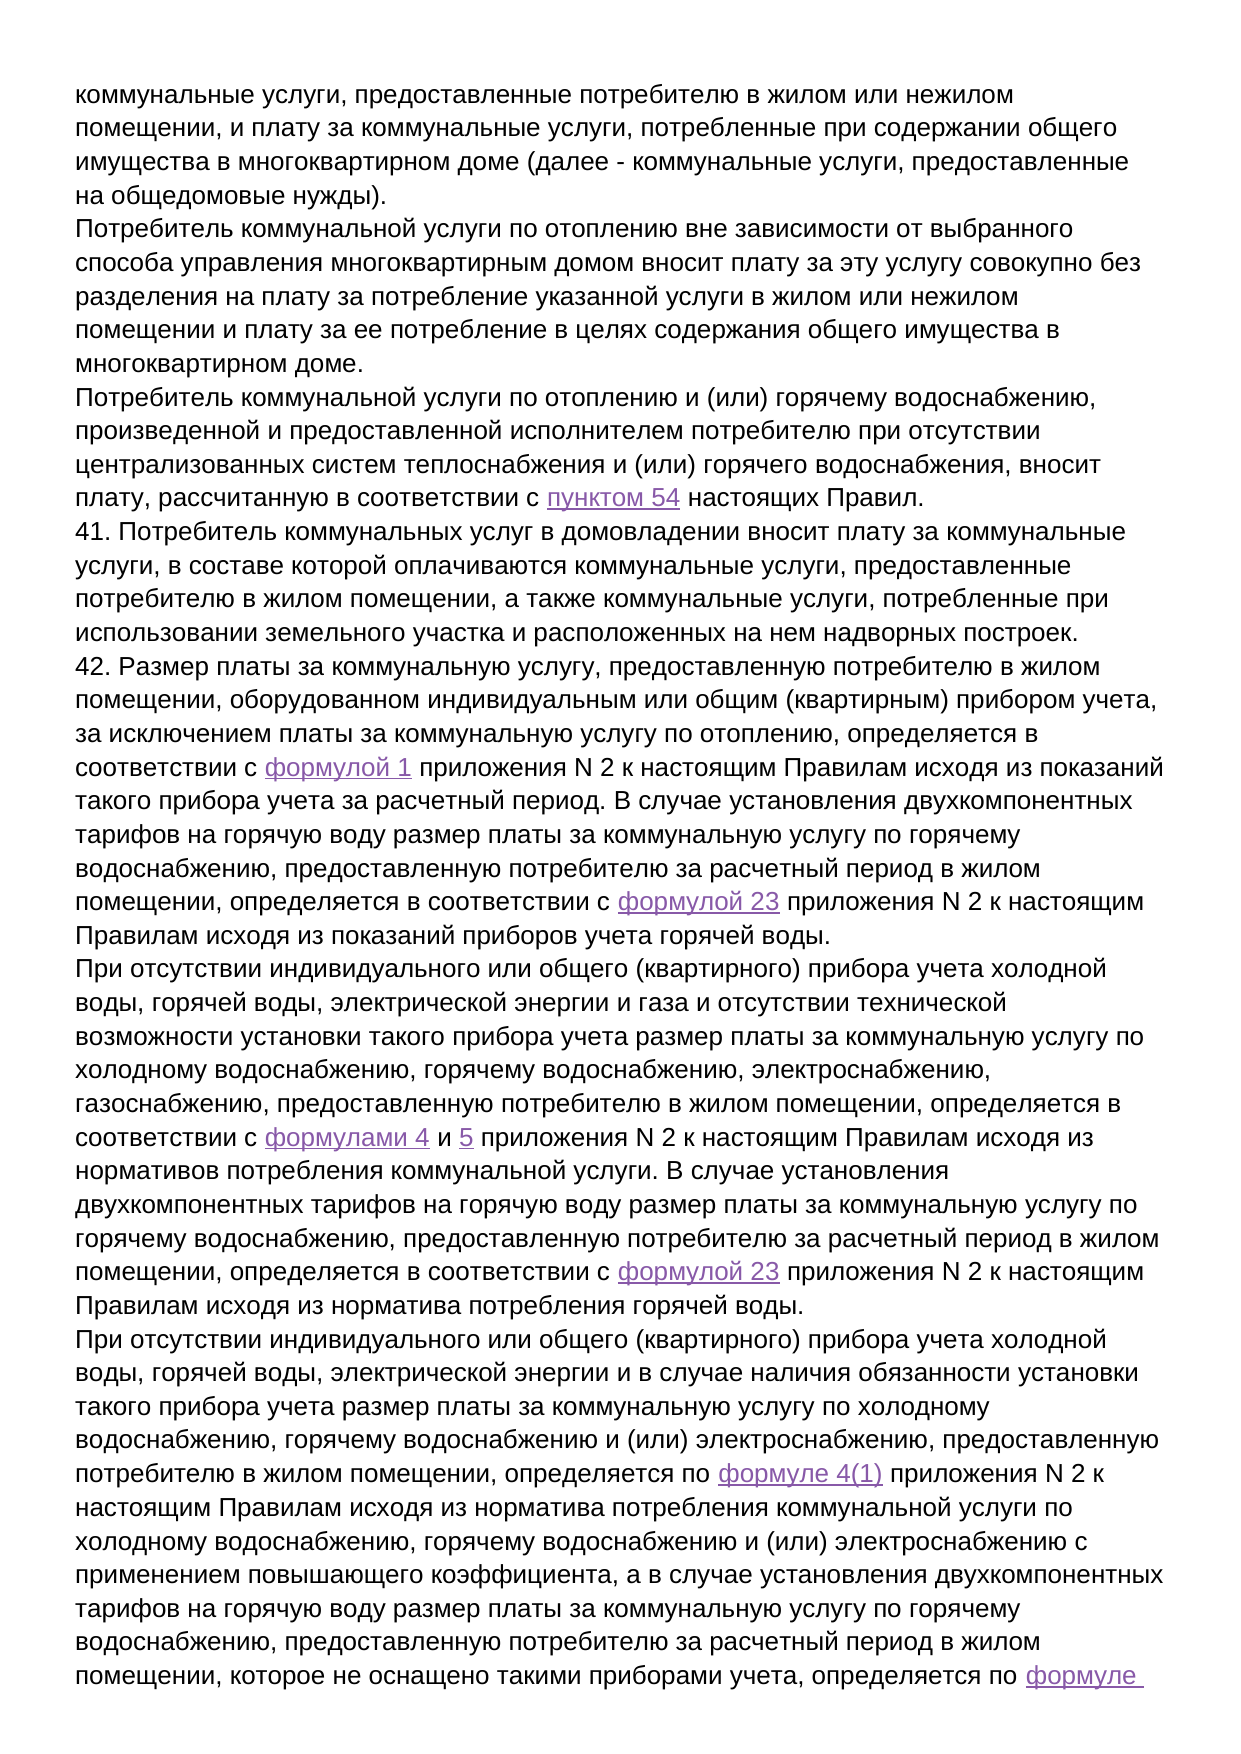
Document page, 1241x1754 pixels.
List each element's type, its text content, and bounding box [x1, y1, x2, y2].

text Потребитель коммунальной услуги по отоплению вне зависимости от выбранного способа управления многоквартирным домом вносит плату за эту услугу совокупно без разделения на плату за потребление указанной услуги в жилом или нежилом помещении и плату за ее потребление в целях содержания общего имущества в многоквартирном доме. [75, 209, 1165, 378]
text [75, 1320, 1165, 1690]
text При отсутствии индивидуального или общего (квартирного) прибора учета холодной воды, горячей воды, электрической энергии и газа и отсутствии технической возможности установки такого прибора учета размер платы за коммунальную услугу по холодному водоснабжению, горячему водоснабжению, электроснабжению, газоснабжению, предоставленную потребителю в жилом помещении, определяется в соответствии с формулами 4 и 5 приложения N 2 к настоящим Правилам исходя из нормативов потребления коммунальной услуги. В случае установления двухкомпонентных тарифов на горячую воду размер платы за коммунальную услугу по горячему водоснабжению, предоставленную потребителю за расчетный период в жилом помещении, определяется в соответствии с формулой 23 приложения N 2 к настоящим Правилам исходя из норматива потребления горячей воды. [75, 950, 1165, 1320]
text 42. Размер платы за коммунальную услугу, предоставленную потребителю в жилом помещении, оборудованном индивидуальным или общим (квартирным) прибором учета, за исключением платы за коммунальную услугу по отоплению, определяется в соответствии с формулой 1 приложения N 2 к настоящим Правилам исходя из показаний такого прибора учета за расчетный период. В случае установления двухкомпонентных тарифов на горячую воду размер платы за коммунальную услугу по горячему водоснабжению, предоставленную потребителю за расчетный период в жилом помещении, определяется в соответствии с формулой 23 приложения N 2 к настоящим Правилам исходя из показаний приборов учета горячей воды. [75, 647, 1165, 950]
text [75, 75, 1165, 209]
text 41. Потребитель коммунальных услуг в домовладении вносит плату за коммунальные услуги, в составе которой оплачиваются коммунальные услуги, предоставленные потребителю в жилом помещении, а также коммунальные услуги, потребленные при использовании земельного участка и расположенных на нем надворных построек. [75, 512, 1165, 647]
text Потребитель коммунальной услуги по отоплению и (или) горячему водоснабжению, произведенной и предоставленной исполнителем потребителю при отсутствии централизованных систем теплоснабжения и (или) горячего водоснабжения, вносит плату, рассчитанную в соответствии с пунктом 54 настоящих Правил. [75, 378, 1165, 512]
